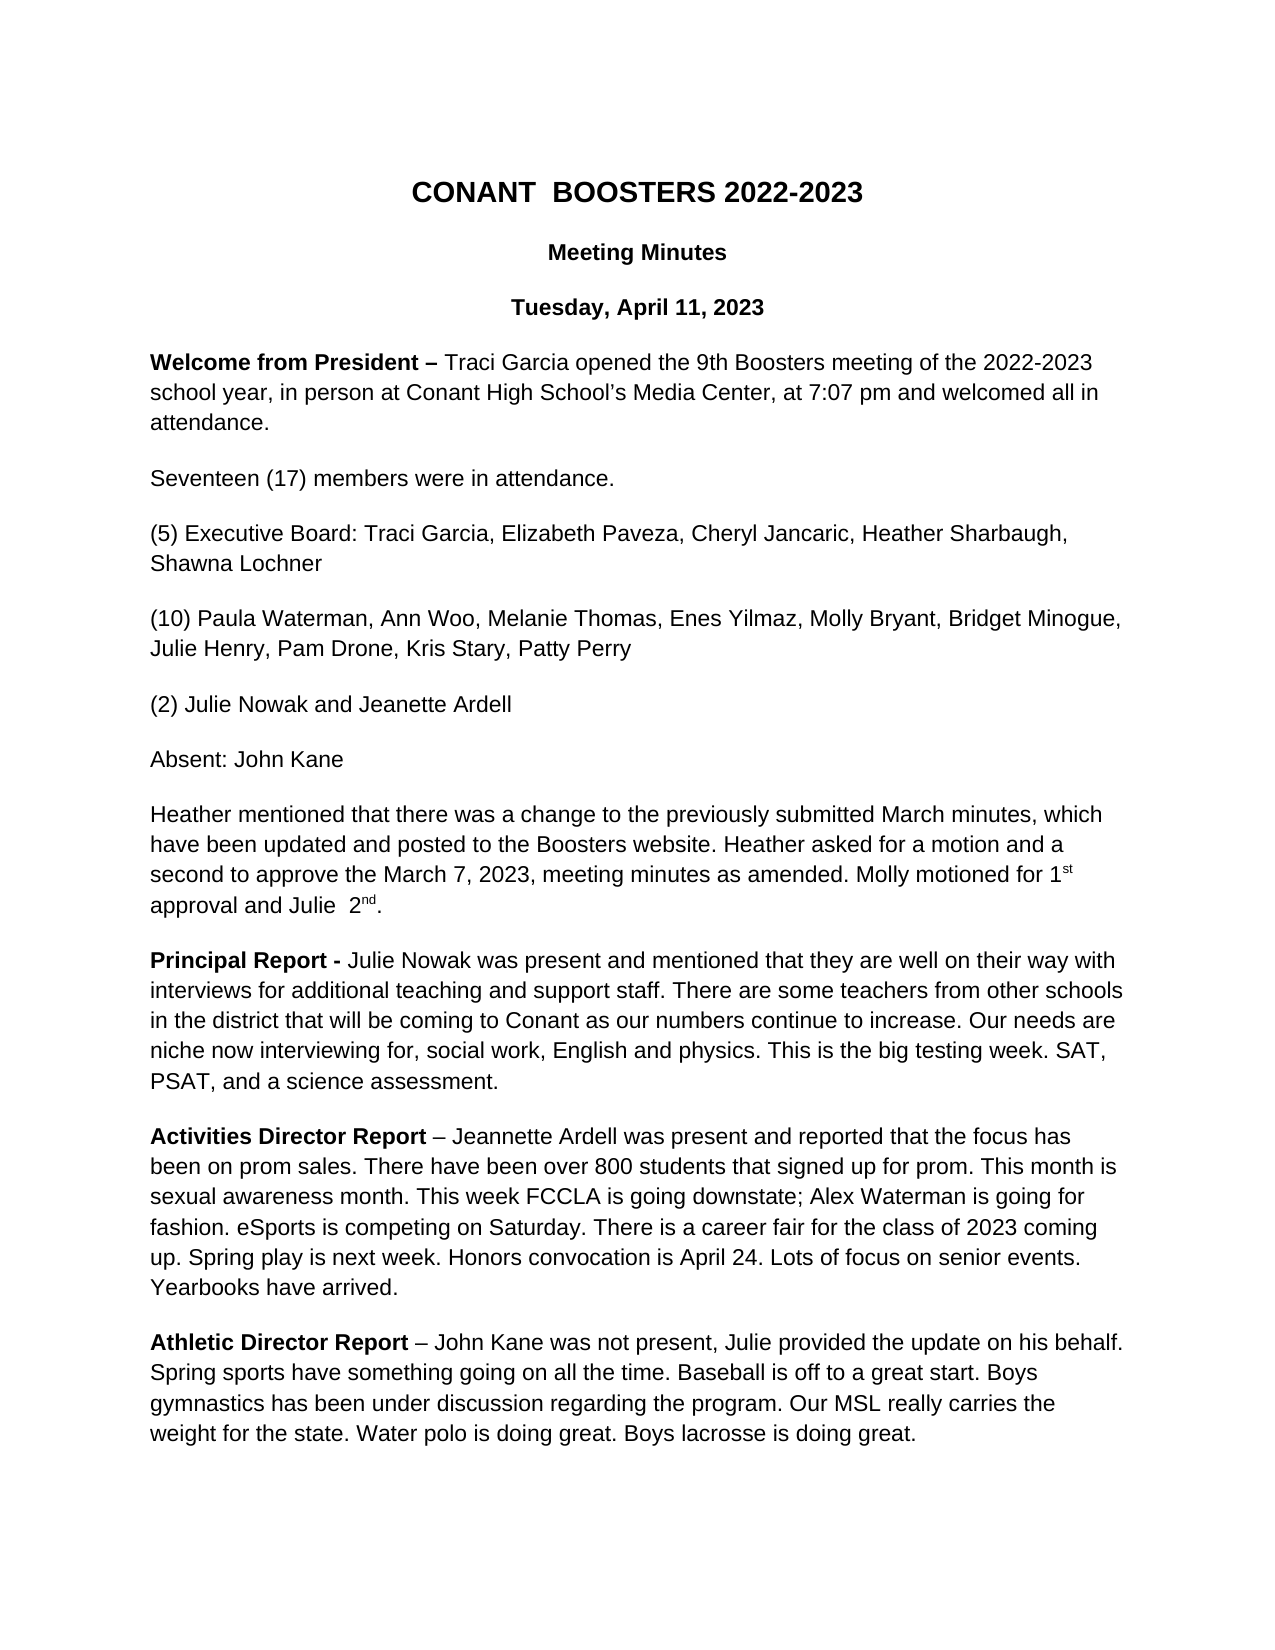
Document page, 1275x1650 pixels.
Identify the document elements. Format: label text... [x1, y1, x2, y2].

text Absent: John Kane [150, 746, 1125, 772]
text (10) Paula Waterman, Ann Woo, Melanie Thomas, Enes Yilmaz, Molly Bryant, Bridget Minogue, Julie Henry, Pam Drone, Kris Stary, Patty Perry [150, 605, 1125, 662]
text CONANT BOOSTERS 2022-2023 [150, 175, 1125, 208]
text Principal Report - Julie Nowak was present and mentioned that they are well on their way with interviews for additional teaching and support staff. There are some teachers from other schools in the district that will be coming to Conant as our numbers continue to increase. Our needs are niche now interviewing for, social work, English and physics. This is the big testing week. SAT, PSAT, and a science assessment. [150, 947, 1125, 1094]
text Heather mentioned that there was a change to the previously submitted March minutes, which have been updated and posted to the Boosters website. Heather asked for a motion and a second to approve the March 7, 2023, meeting minutes as amended. Molly motioned for 1st approval and Julie 2nd. [150, 801, 1125, 918]
text (5) Executive Board: Traci Garcia, Elizabeth Paveza, Cheryl Jancaric, Heather Sharbaugh, Shawna Lochner [150, 520, 1125, 576]
text Welcome from President – Traci Garcia opened the 9th Boosters meeting of the 2022-2023 school year, in person at Conant High School’s Media Center, at 7:07 pm and welcomed all in attendance. [150, 349, 1125, 436]
text (2) Julie Nowak and Jeanette Ardell [150, 691, 1125, 717]
text Athletic Director Report – John Kane was not present, Julie provided the update on his behalf. Spring sports have something going on all the time. Baseball is off to a great start. Boys gymnastics has been under discussion regarding the program. Our MSL really carries the weight for the state. Water polo is doing great. Boys lacrosse is doing great. [150, 1329, 1125, 1446]
text Meeting Minutes [150, 238, 1125, 265]
text Tuesday, April 11, 2023 [150, 294, 1125, 320]
text Activities Director Report – Jeannette Ardell was present and reported that the focus has been on prom sales. There have been over 800 students that signed up for prom. This month is sexual awareness month. This week FCCLA is going downstate; Alex Waterman is going for fashion. eSports is competing on Saturday. There is a career fair for the class of 2023 coming up. Spring play is next week. Honors convocation is April 24. Lots of focus on senior events. Yearbooks have arrived. [150, 1123, 1125, 1300]
text Seventeen (17) members were in attendance. [150, 464, 1125, 491]
